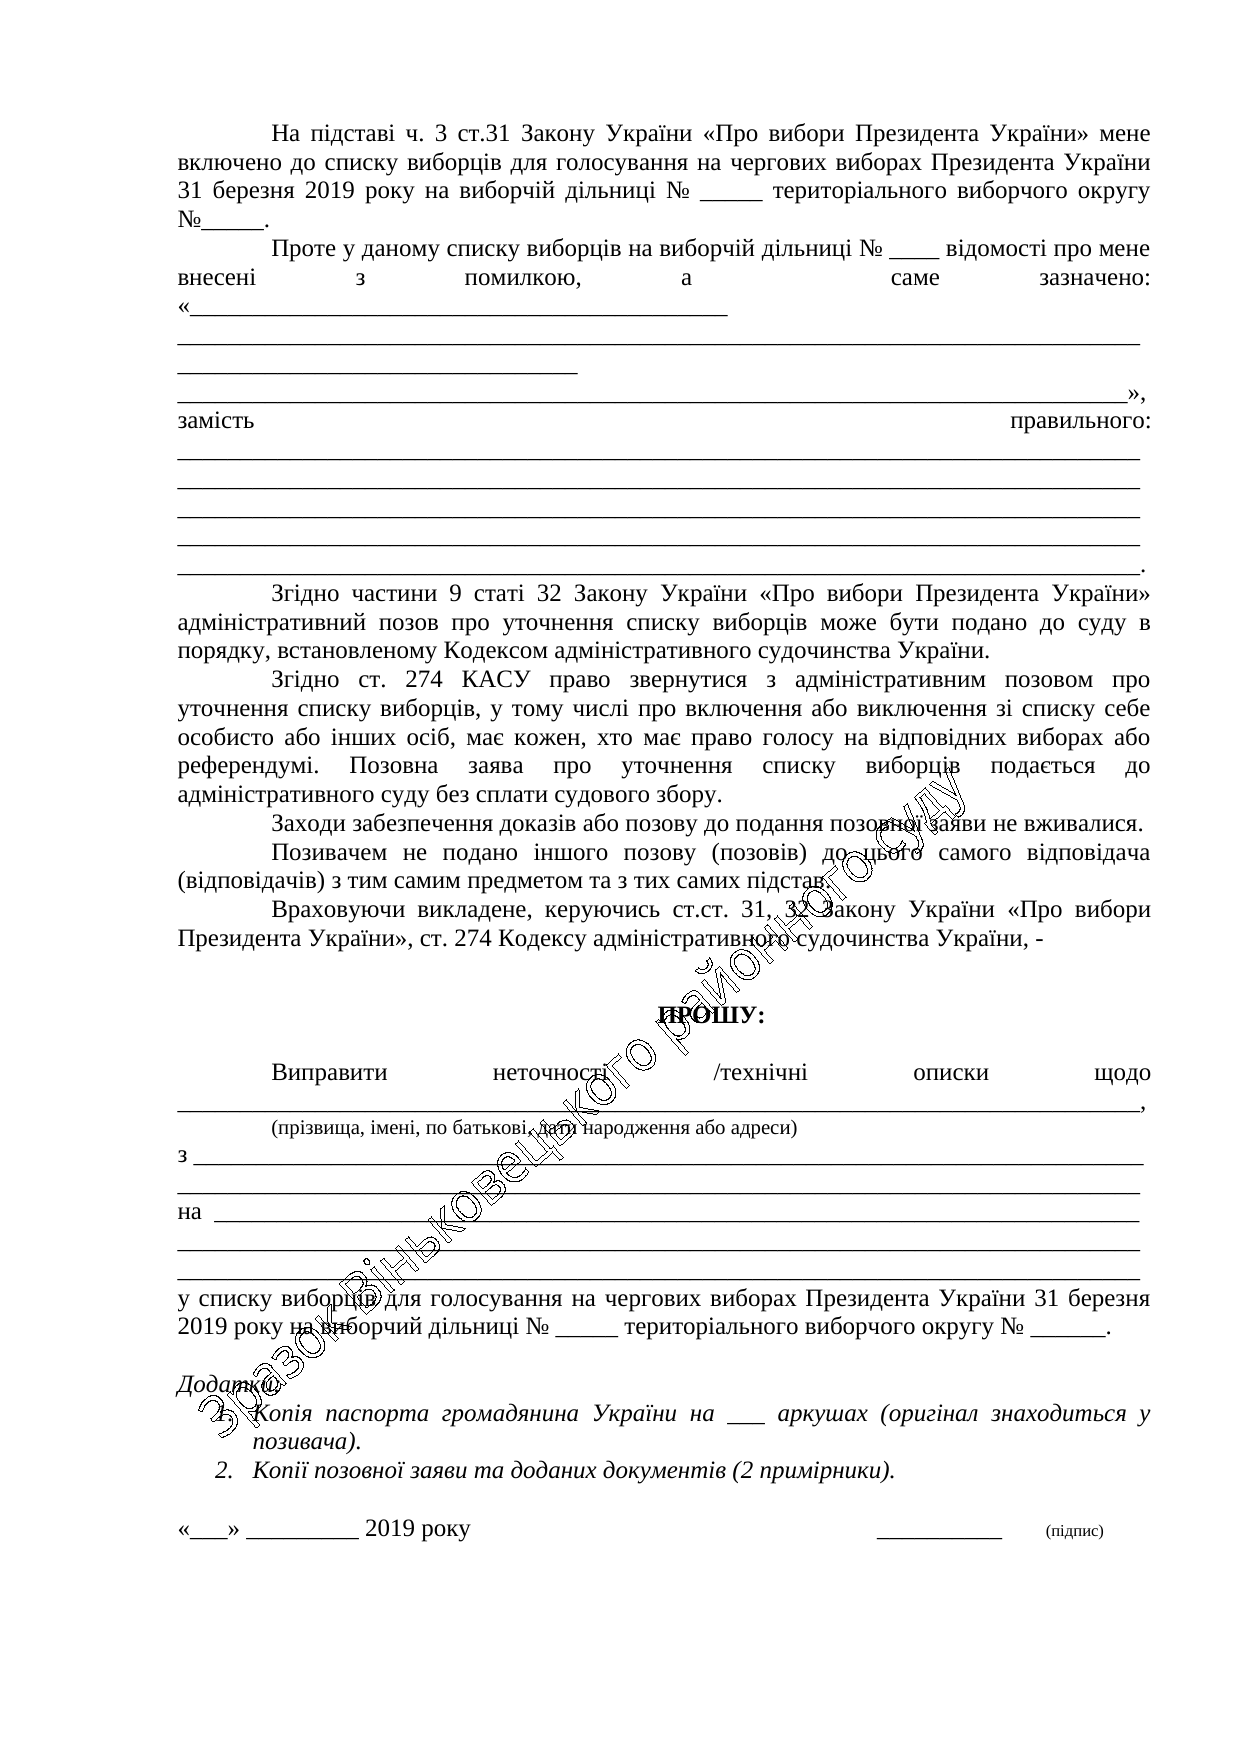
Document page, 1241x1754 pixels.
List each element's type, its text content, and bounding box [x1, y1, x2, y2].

text Враховуючи викладене, керуючись ст.ст. 31, 32 Закону України «Про вибори Президента України», ст. 274 Кодексу адміністративного судочинства України, - [177, 894, 1152, 952]
text Додатки: [177, 1369, 1152, 1398]
list Копія паспорта громадянина України на ___ аркушах (оригінал знаходиться у позивача). [215, 1398, 1152, 1455]
text на __________________________________________________________________________ [177, 1196, 1152, 1225]
text Позивачем не подано іншого позову (позовів) до цього самого відповідача (відповідачів) з тим самим предметом та з тих самих підстав. [177, 837, 1152, 894]
text (прізвища, імені, по батькові, дати народження або адреси) [177, 1115, 1152, 1139]
text ПРОШУ: [177, 1000, 1152, 1028]
text з ____________________________________________________________________________ [177, 1139, 1152, 1168]
text _____________________________________________________________________________ _____________________________________________________________________________у списку виборців для голосування на чергових виборах Президента України 31 березня 2019 року на виборчий дільниці № _____ територіального виборчого округу № ______. [177, 1225, 1152, 1340]
text На підставі ч. 3 ст.31 Закону України «Про вибори Президента України» мене включено до списку виборців для голосування на чергових виборах Президента України 31 березня 2019 року на виборчій дільниці № _____ територіального виборчого округу №_____. [177, 118, 1152, 233]
text «___» _________ 2019 року __________ (підпис) [177, 1513, 1152, 1541]
text Проте у даному списку виборців на виборчій дільниці № ____ відомості про мене внесені з помилкою, а саме зазначено: «________________________________________________________________________________________________________________________________________________________ [177, 233, 1152, 377]
text ____________________________________________________________________________», замість правильного: __________________________________________________________________________________________________________________________________________________________ [177, 377, 1152, 492]
text Згідно ст. 274 КАСУ право звернутися з адміністративним позовом про уточнення списку виборців, у тому числі про включення або виключення зі списку себе особисто або інших осіб, має кожен, хто має право голосу на відповідних виборах або референдумі. Позовна заява про уточнення списку виборців подається до адміністративного суду без сплати судового збору. [177, 664, 1152, 808]
text Згідно частини 9 статі 32 Закону України «Про вибори Президента України» адміністративний позов про уточнення списку виборців може бути подано до суду в порядку, встановленому Кодексом адміністративного судочинства України. [177, 578, 1152, 664]
text _____________________________________________________________________________ [177, 1168, 1152, 1196]
list Копії позовної заяви та доданих документів (2 примірники). [215, 1455, 1152, 1484]
text Заходи забезпечення доказів або позову до подання позовної заяви не вживалися. [177, 808, 1152, 837]
text Виправити неточності /технічні описки щодо _____________________________________________________________________________, [177, 1057, 1152, 1115]
text _______________________________________________________________________________________________________________________________________________________________________________________________________________________________________. [177, 492, 1152, 578]
